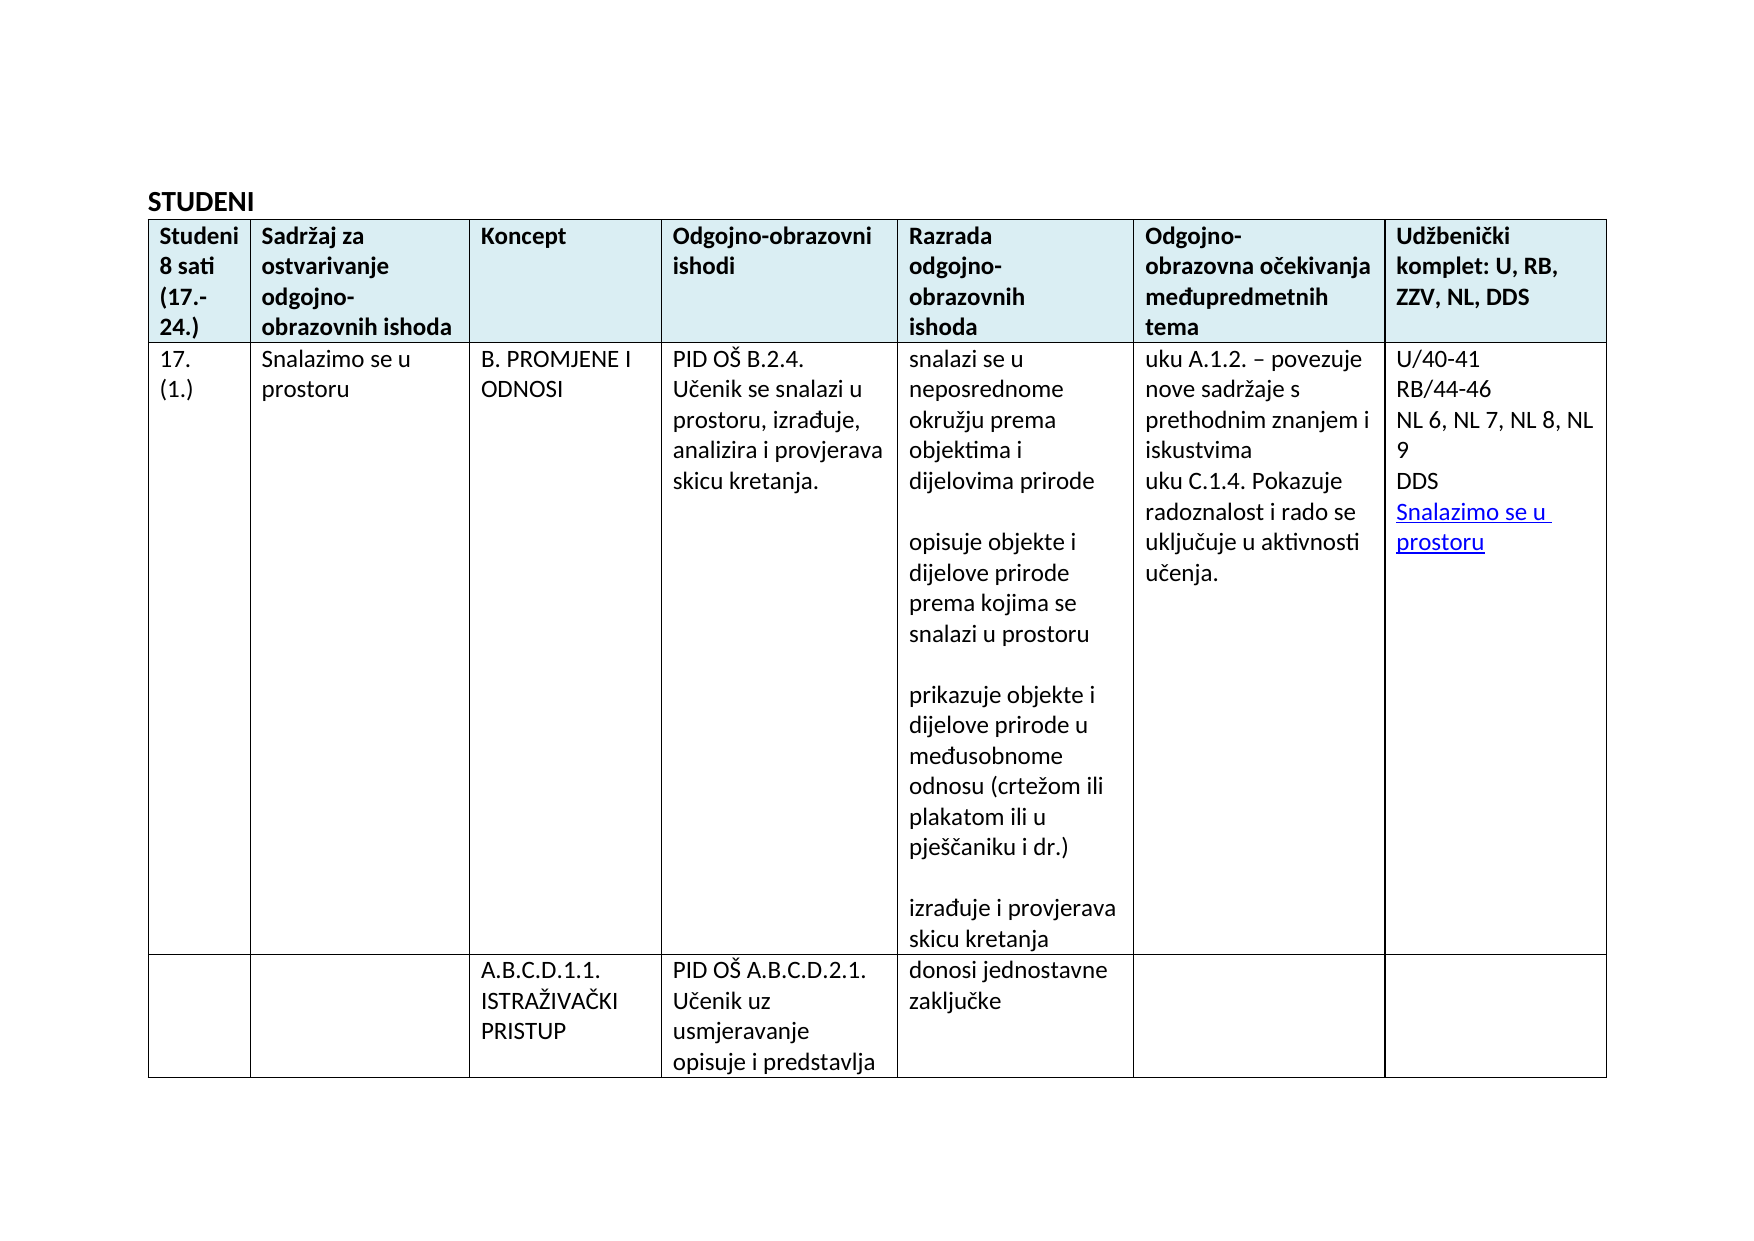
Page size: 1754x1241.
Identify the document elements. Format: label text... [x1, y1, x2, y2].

table_cell [251, 955, 469, 1077]
table_cell [1134, 955, 1384, 1077]
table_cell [898, 955, 1133, 1077]
table_header Razrada odgojno- obrazovnih ishoda [898, 220, 1133, 342]
table_cell [1386, 955, 1606, 1077]
table_cell U/40-41 RB/44-46 NL 6, NL 7, NL 8, NL 9 DDS Snalazimo se u prostoru [1386, 343, 1606, 953]
table_cell snalazi se u neposrednome okružju prema objektima i dijelovima prirode opisuje objekte i dijelove prirode prema kojima se snalazi u prostoru prikazuje objekte i dijelove prirode u međusobnome odnosu (crtežom ili plakatom ili u pješčaniku i dr.) izrađuje i provjerava skicu kretanja [898, 343, 1133, 953]
table_cell 17. (1.) [149, 343, 250, 953]
table_cell PID OŠ B.2.4. Učenik se snalazi u prostoru, izrađuje, analizira i provjerava skicu kretanja. [662, 343, 897, 953]
table_cell [149, 955, 250, 1077]
table_header Sadržaj za ostvarivanje odgojno-obrazovnih ishoda [251, 220, 469, 342]
table_header Odgojno- obrazovna očekivanja međupredmetnih tema [1134, 220, 1384, 342]
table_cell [470, 955, 661, 1077]
table_cell Snalazimo se u prostoru [251, 343, 469, 953]
table_cell uku A.1.2. – povezuje nove sadržaje s prethodnim znanjem i iskustvima uku C.1.4. Pokazuje radoznalost i rado se uključuje u aktivnosti učenja. [1134, 343, 1384, 953]
table_header Udžbenički komplet: U, RB, ZZV, NL, DDS [1386, 220, 1606, 342]
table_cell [662, 955, 897, 1077]
table_header Odgojno-obrazovni ishodi [662, 220, 897, 342]
table_header Studeni 8 sati (17.-24.) [149, 220, 250, 342]
text STUDENI [148, 183, 1606, 219]
table_header Koncept [470, 220, 661, 342]
table_cell B. PROMJENE I ODNOSI [470, 343, 661, 953]
